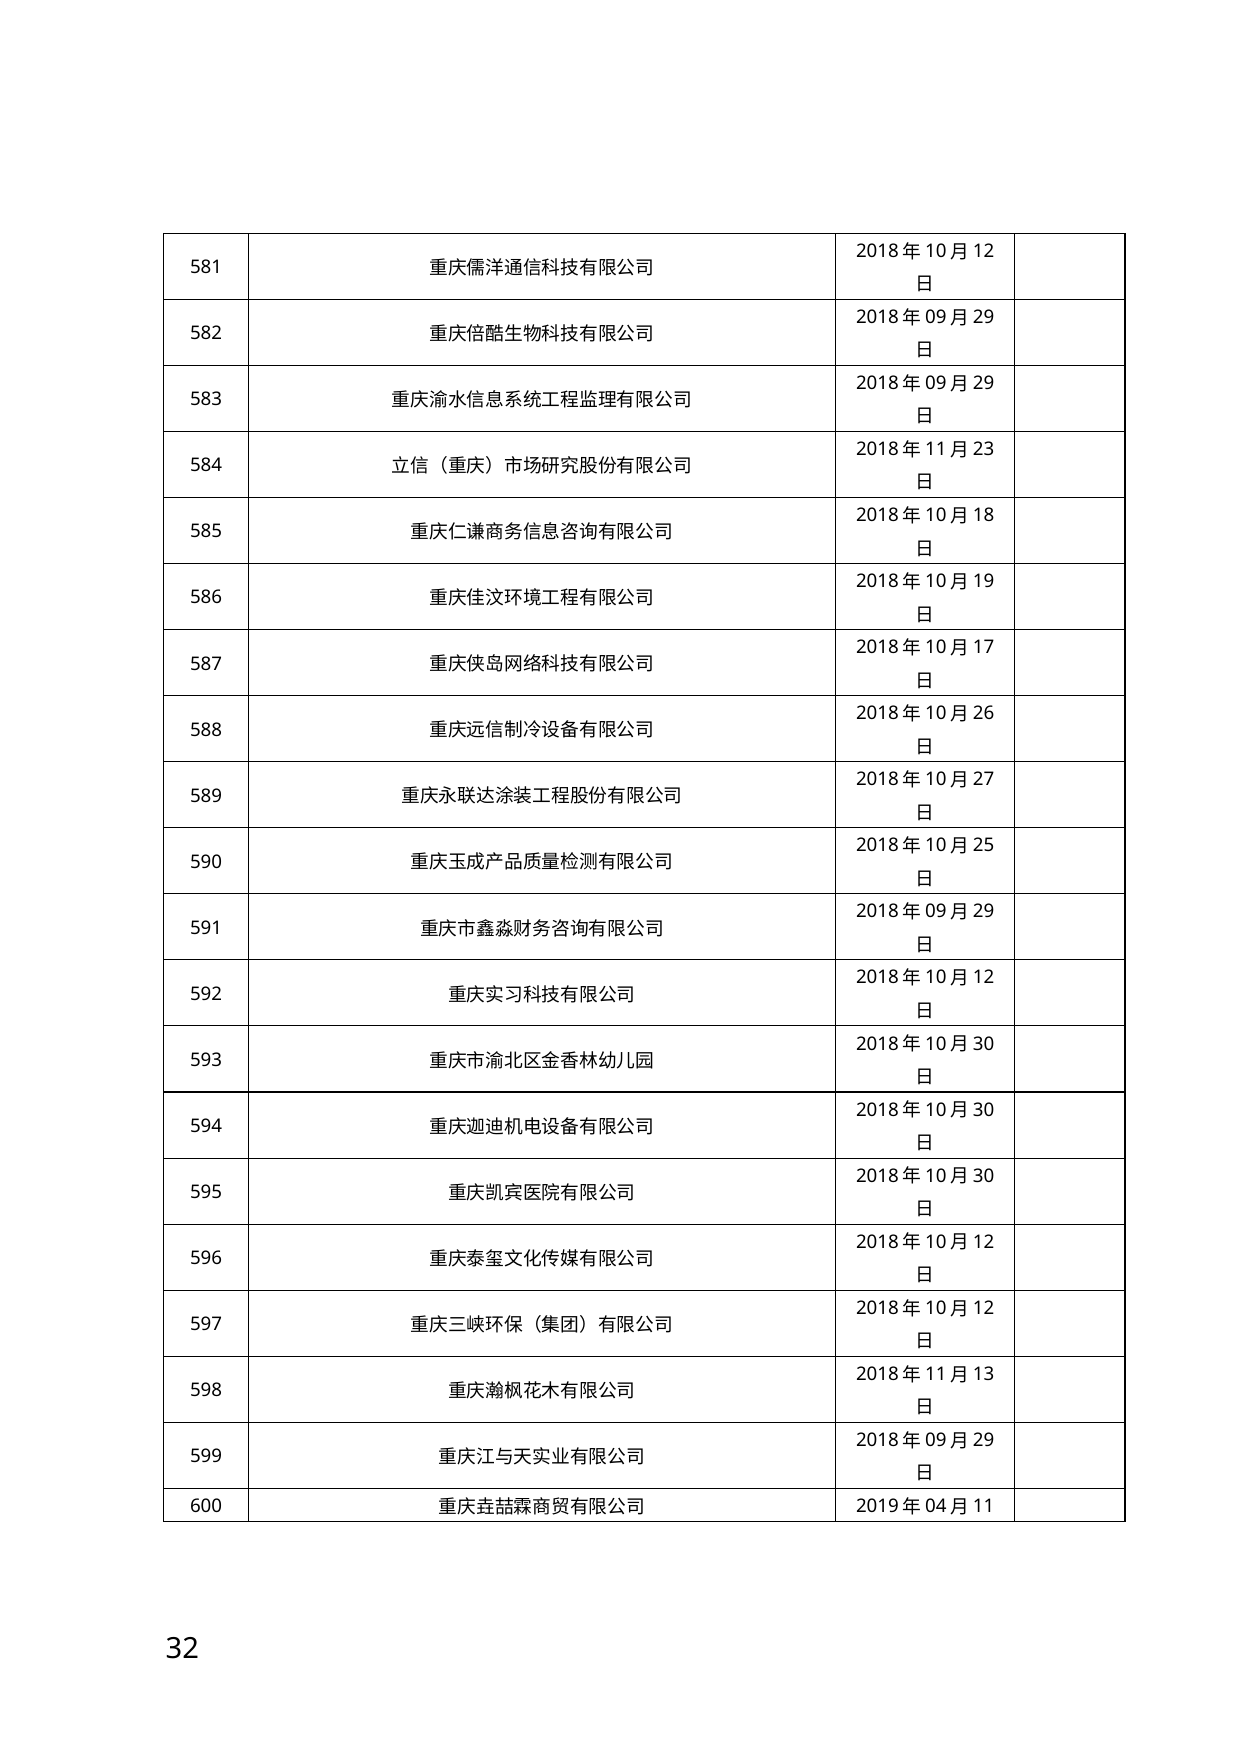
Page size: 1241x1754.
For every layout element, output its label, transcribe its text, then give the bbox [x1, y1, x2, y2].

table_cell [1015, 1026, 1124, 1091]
table_cell 2018年10月26日 [836, 696, 1014, 761]
table_cell 重庆仁谦商务信息咨询有限公司 [249, 498, 835, 563]
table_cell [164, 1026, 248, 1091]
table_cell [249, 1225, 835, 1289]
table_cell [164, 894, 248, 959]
table_cell [1015, 432, 1124, 497]
table_cell 2018年11月23日 [836, 432, 1014, 497]
table_cell 重庆永联达涂装工程股份有限公司 [249, 762, 835, 827]
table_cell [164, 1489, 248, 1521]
table_cell 589 [164, 762, 248, 827]
table_cell 581 [164, 234, 248, 299]
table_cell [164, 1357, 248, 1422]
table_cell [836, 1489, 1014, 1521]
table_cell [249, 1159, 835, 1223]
table_cell 588 [164, 696, 248, 761]
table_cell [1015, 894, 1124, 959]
table_cell 2018年10月17日 [836, 630, 1014, 695]
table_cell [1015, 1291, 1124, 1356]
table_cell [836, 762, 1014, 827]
table_cell 重庆远信制冷设备有限公司 [249, 696, 835, 761]
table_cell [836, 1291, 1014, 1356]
table_cell 2018年09月29日 [836, 300, 1014, 365]
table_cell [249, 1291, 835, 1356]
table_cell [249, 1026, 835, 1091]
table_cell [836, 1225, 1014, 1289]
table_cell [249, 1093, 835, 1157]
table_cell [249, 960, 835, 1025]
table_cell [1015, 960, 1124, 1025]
table_cell [1015, 498, 1124, 563]
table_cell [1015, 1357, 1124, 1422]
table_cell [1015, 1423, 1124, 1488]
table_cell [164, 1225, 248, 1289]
table_cell 584 [164, 432, 248, 497]
table_cell 重庆侠岛网络科技有限公司 [249, 630, 835, 695]
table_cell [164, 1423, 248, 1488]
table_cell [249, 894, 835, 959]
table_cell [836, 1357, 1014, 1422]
table_cell 586 [164, 564, 248, 629]
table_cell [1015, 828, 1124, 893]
table_cell [1015, 564, 1124, 629]
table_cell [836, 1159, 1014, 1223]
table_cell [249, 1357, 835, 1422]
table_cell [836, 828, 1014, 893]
table_cell 重庆佳汶环境工程有限公司 [249, 564, 835, 629]
table_cell 重庆儒洋通信科技有限公司 [249, 234, 835, 299]
table_cell [1015, 630, 1124, 695]
table_cell 2018年10月18日 [836, 498, 1014, 563]
table_cell 2018年09月29日 [836, 366, 1014, 431]
table_cell 582 [164, 300, 248, 365]
table_cell [1015, 234, 1124, 299]
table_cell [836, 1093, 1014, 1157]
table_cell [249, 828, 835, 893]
table_cell 重庆倍酷生物科技有限公司 [249, 300, 835, 365]
table_cell 585 [164, 498, 248, 563]
table_cell 587 [164, 630, 248, 695]
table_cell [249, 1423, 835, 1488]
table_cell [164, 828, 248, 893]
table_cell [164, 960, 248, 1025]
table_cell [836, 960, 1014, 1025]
table_cell 583 [164, 366, 248, 431]
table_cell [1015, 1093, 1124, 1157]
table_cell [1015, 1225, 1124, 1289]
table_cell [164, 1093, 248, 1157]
table_cell 重庆渝水信息系统工程监理有限公司 [249, 366, 835, 431]
table_cell [1015, 300, 1124, 365]
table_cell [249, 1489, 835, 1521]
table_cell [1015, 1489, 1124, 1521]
table_cell [1015, 696, 1124, 761]
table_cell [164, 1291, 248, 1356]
table_cell 2018年10月19日 [836, 564, 1014, 629]
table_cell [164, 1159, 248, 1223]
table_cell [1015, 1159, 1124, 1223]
table_cell 立信（重庆）市场研究股份有限公司 [249, 432, 835, 497]
table_cell [1015, 366, 1124, 431]
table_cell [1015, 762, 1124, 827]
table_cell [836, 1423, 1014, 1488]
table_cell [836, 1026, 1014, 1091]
table_cell 2018年10月12日 [836, 234, 1014, 299]
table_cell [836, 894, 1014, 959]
